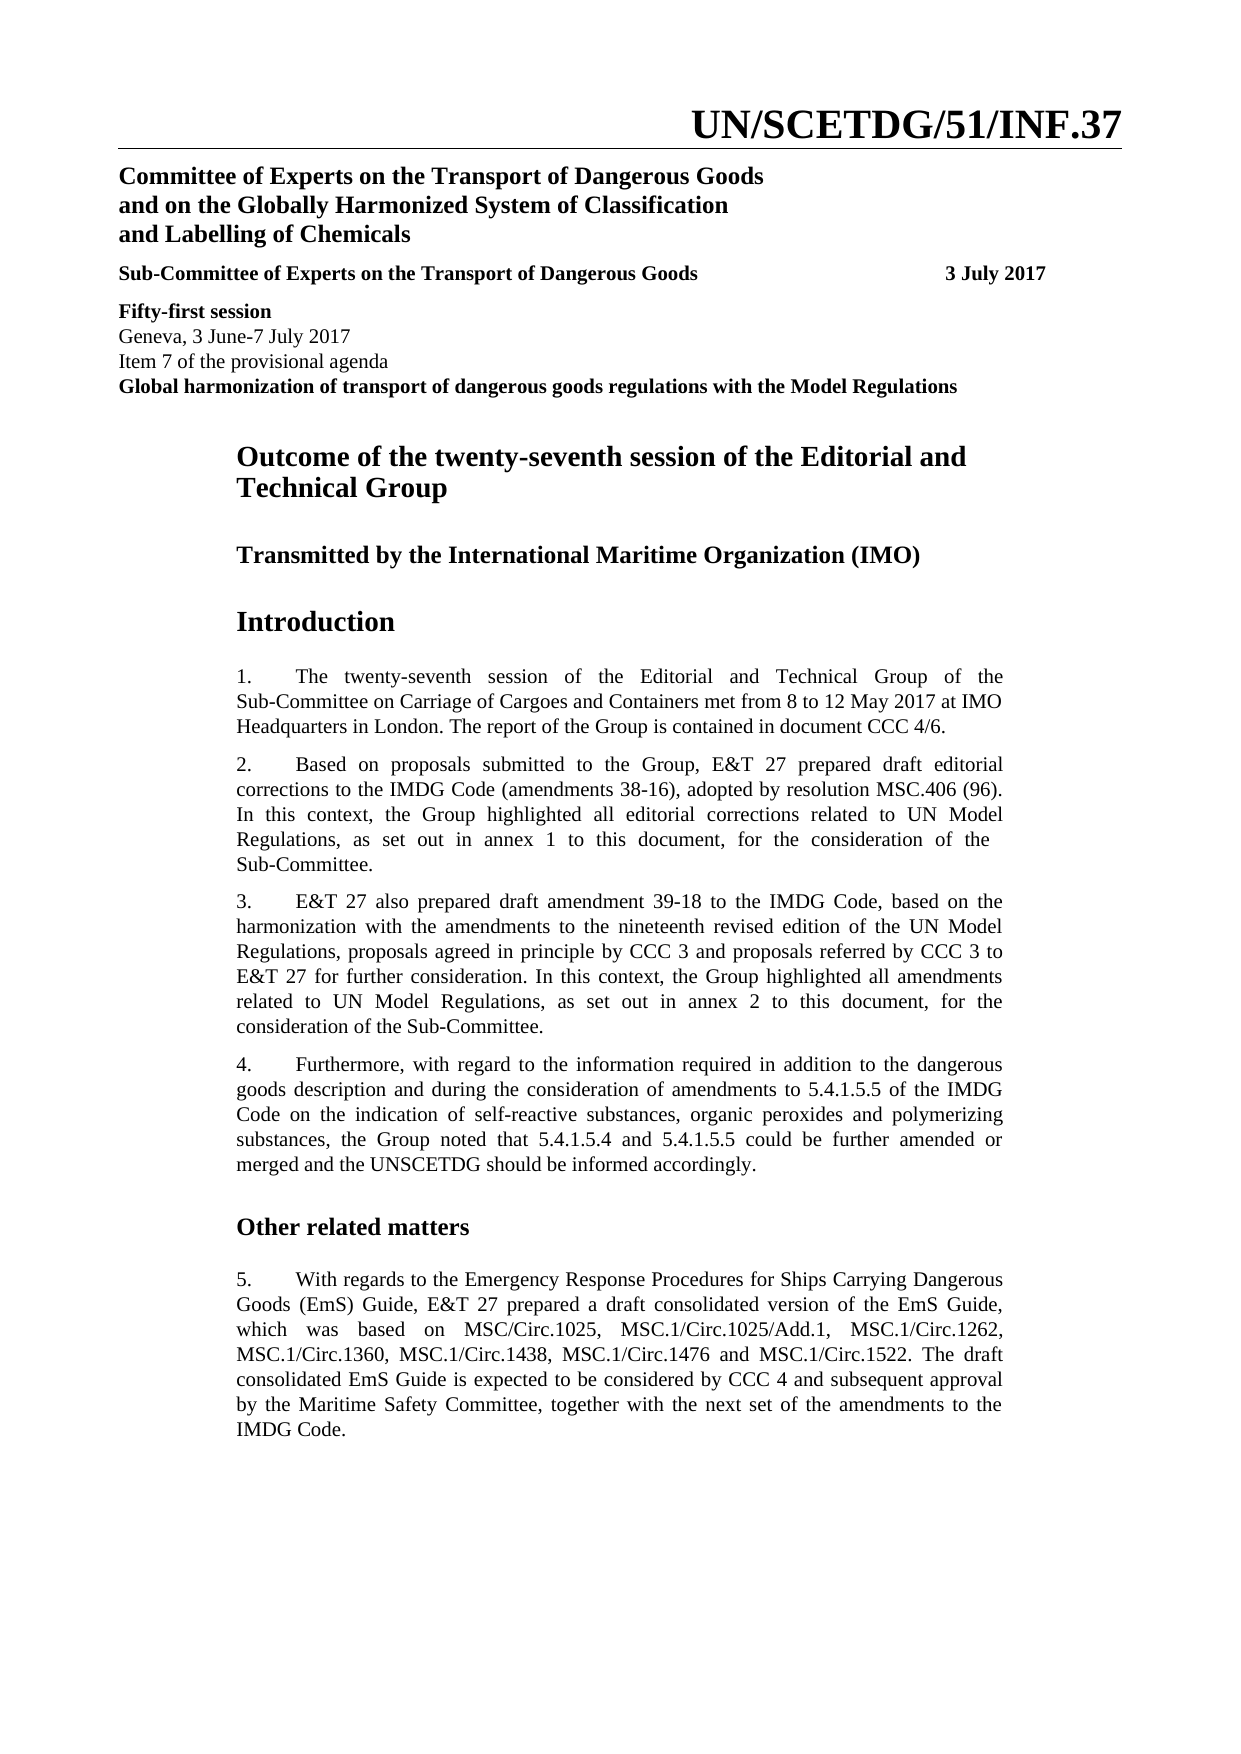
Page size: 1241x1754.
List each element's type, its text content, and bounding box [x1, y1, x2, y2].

text 5. With regards to the Emergency Response Procedures for Ships Carrying Dangerous Goods (EmS) Guide, E&T 27 prepared a draft consolidated version of the EmS Guide, which was based on MSC/Circ.1025, MSC.1/Circ.1025/Add.1, MSC.1/Circ.1262, MSC.1/Circ.1360, MSC.1/Circ.1438, MSC.1/Circ.1476 and MSC.1/Circ.1522. The draft consolidated EmS Guide is expected to be considered by CCC 4 and subsequent approval by the Maritime Safety Committee, together with the next set of the amendments to the IMDG Code. [236, 1266, 1004, 1441]
text Transmitted by the International Maritime Organization (IMO) [118, 541, 1004, 569]
text 4. Furthermore, with regard to the information required in addition to the dangerous goods description and during the consideration of amendments to 5.4.1.5.5 of the IMDG Code on the indication of self-reactive substances, organic peroxides and polymerizing substances, the Group noted that 5.4.1.5.4 and 5.4.1.5.5 could be further amended or merged and the UNSCETDG should be informed accordingly. [236, 1051, 1004, 1176]
text 3. E&T 27 also prepared draft amendment 39-18 to the IMDG Code, based on the harmonization with the amendments to the nineteenth revised edition of the UN Model Regulations, proposals agreed in principle by CCC 3 and proposals referred by CCC 3 to E&T 27 for further consideration. In this context, the Group highlighted all amendments related to UN Model Regulations, as set out in annex 2 to this document, for the consideration of the Sub-Committee. [236, 888, 1004, 1038]
text Introduction [118, 607, 1004, 638]
text Other related matters [118, 1213, 1004, 1241]
table_cell Committee of Experts on the Transport of Dangerous Goods and on the Globally Harmonized System of Classification and Labelling of Chemicals Sub-Committee of Experts on the Transport of Dangerous Goods 3 July 2017 Fifty-first session Geneva, 3 June-7 July 2017 Item 7 of the provisional agenda Global harmonization of transport of dangerous goods regulations with the Model Regulations [118, 149, 1122, 404]
text Outcome of the twenty-seventh session of the Editorial and Technical Group [118, 404, 1004, 504]
table_header UN/SCETDG/51/INF.37 [118, 59, 1122, 148]
text 1. The twenty-seventh session of the Editorial and Technical Group of the Sub-Committee on Carriage of Cargoes and Containers met from 8 to 12 May 2017 at IMO Headquarters in London. The report of the Group is contained in document CCC 4/6. [236, 663, 1004, 738]
text 2. Based on proposals submitted to the Group, E&T 27 prepared draft editorial corrections to the IMDG Code (amendments 38-16), adopted by resolution MSC.406 (96). In this context, the Group highlighted all editorial corrections related to UN Model Regulations, as set out in annex 1 to this document, for the consideration of the Sub-Committee. [236, 751, 1004, 876]
